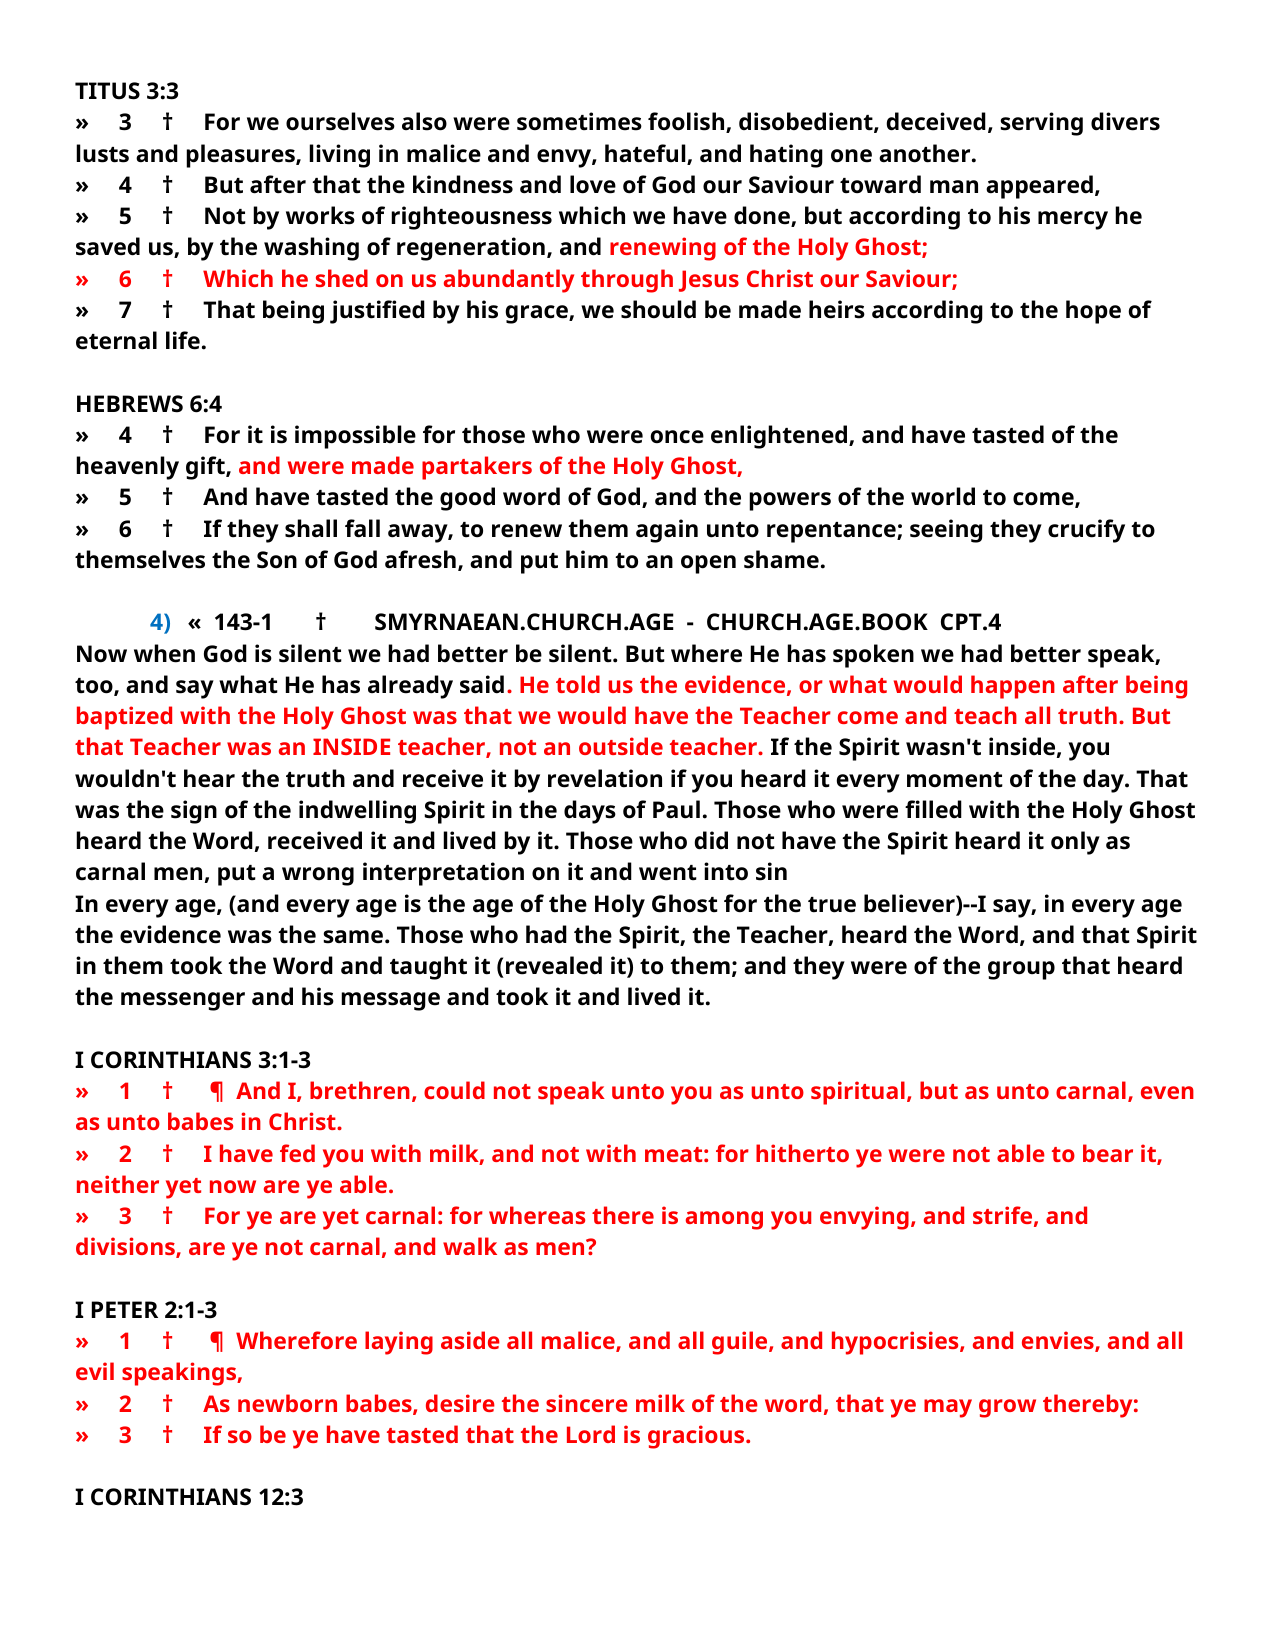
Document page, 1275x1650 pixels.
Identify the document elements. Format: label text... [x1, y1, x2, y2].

text » 1 † ¶ And I, brethren, could not speak unto you as unto spiritual, but as unto carnal, even as unto babes in Christ. [75, 1075, 1200, 1137]
text TITUS 3:3 [75, 75, 1200, 106]
text Now when God is silent we had better be silent. But where He has spoken we had better speak, too, and say what He has already said. He told us the evidence, or what would happen after being baptized with the Holy Ghost was that we would have the Teacher come and teach all truth. But that Teacher was an INSIDE teacher, not an outside teacher. If the Spirit wasn't inside, you wouldn't hear the truth and receive it by revelation if you heard it every moment of the day. That was the sign of the indwelling Spirit in the days of Paul. Those who were filled with the Holy Ghost heard the Word, received it and lived by it. Those who did not have the Spirit heard it only as carnal men, put a wrong interpretation on it and went into sin [75, 637, 1200, 887]
text » 2 † I have fed you with milk, and not with meat: for hitherto ye were not able to bear it, neither yet now are ye able. [75, 1137, 1200, 1200]
text » 1 † ¶ Wherefore laying aside all malice, and all guile, and hypocrisies, and envies, and all evil speakings, [75, 1325, 1200, 1387]
text » 3 † If so be ye have tasted that the Lord is gracious. [75, 1419, 1200, 1450]
text I CORINTHIANS 12:3 [75, 1481, 1200, 1512]
text » 3 † For we ourselves also were sometimes foolish, disobedient, deceived, serving divers lusts and pleasures, living in malice and envy, hateful, and hating one another. [75, 106, 1200, 169]
text » 7 † That being justified by his grace, we should be made heirs according to the hope of eternal life. [75, 294, 1200, 356]
text » 6 † If they shall fall away, to renew them again unto repentance; seeing they crucify to themselves the Son of God afresh, and put him to an open shame. [75, 512, 1200, 575]
text HEBREWS 6:4 [75, 387, 1200, 419]
text » 3 † For ye are yet carnal: for whereas there is among you envying, and strife, and divisions, are ye not carnal, and walk as men? [75, 1200, 1200, 1262]
text » 4 † But after that the kindness and love of God our Saviour toward man appeared, [75, 169, 1200, 200]
text » 5 † Not by works of righteousness which we have done, but according to his mercy he saved us, by the washing of regeneration, and renewing of the Holy Ghost; [75, 200, 1200, 262]
text » 4 † For it is impossible for those who were once enlightened, and have tasted of the heavenly gift, and were made partakers of the Holy Ghost, [75, 419, 1200, 481]
text » 2 † As newborn babes, desire the sincere milk of the word, that ye may grow thereby: [75, 1387, 1200, 1419]
text In every age, (and every age is the age of the Holy Ghost for the true believer)--I say, in every age the evidence was the same. Those who had the Spirit, the Teacher, heard the Word, and that Spirit in them took the Word and taught it (revealed it) to them; and they were of the group that heard the messenger and his message and took it and lived it. [75, 887, 1200, 1012]
text I PETER 2:1-3 [75, 1294, 1200, 1325]
text » 5 † And have tasted the good word of God, and the powers of the world to come, [75, 481, 1200, 512]
text I CORINTHIANS 3:1-3 [75, 1044, 1200, 1075]
text » 6 † Which he shed on us abundantly through Jesus Christ our Saviour; [75, 262, 1200, 294]
list « 143-1 † SMYRNAEAN.CHURCH.AGE - CHURCH.AGE.BOOK CPT.4 [150, 606, 1200, 637]
